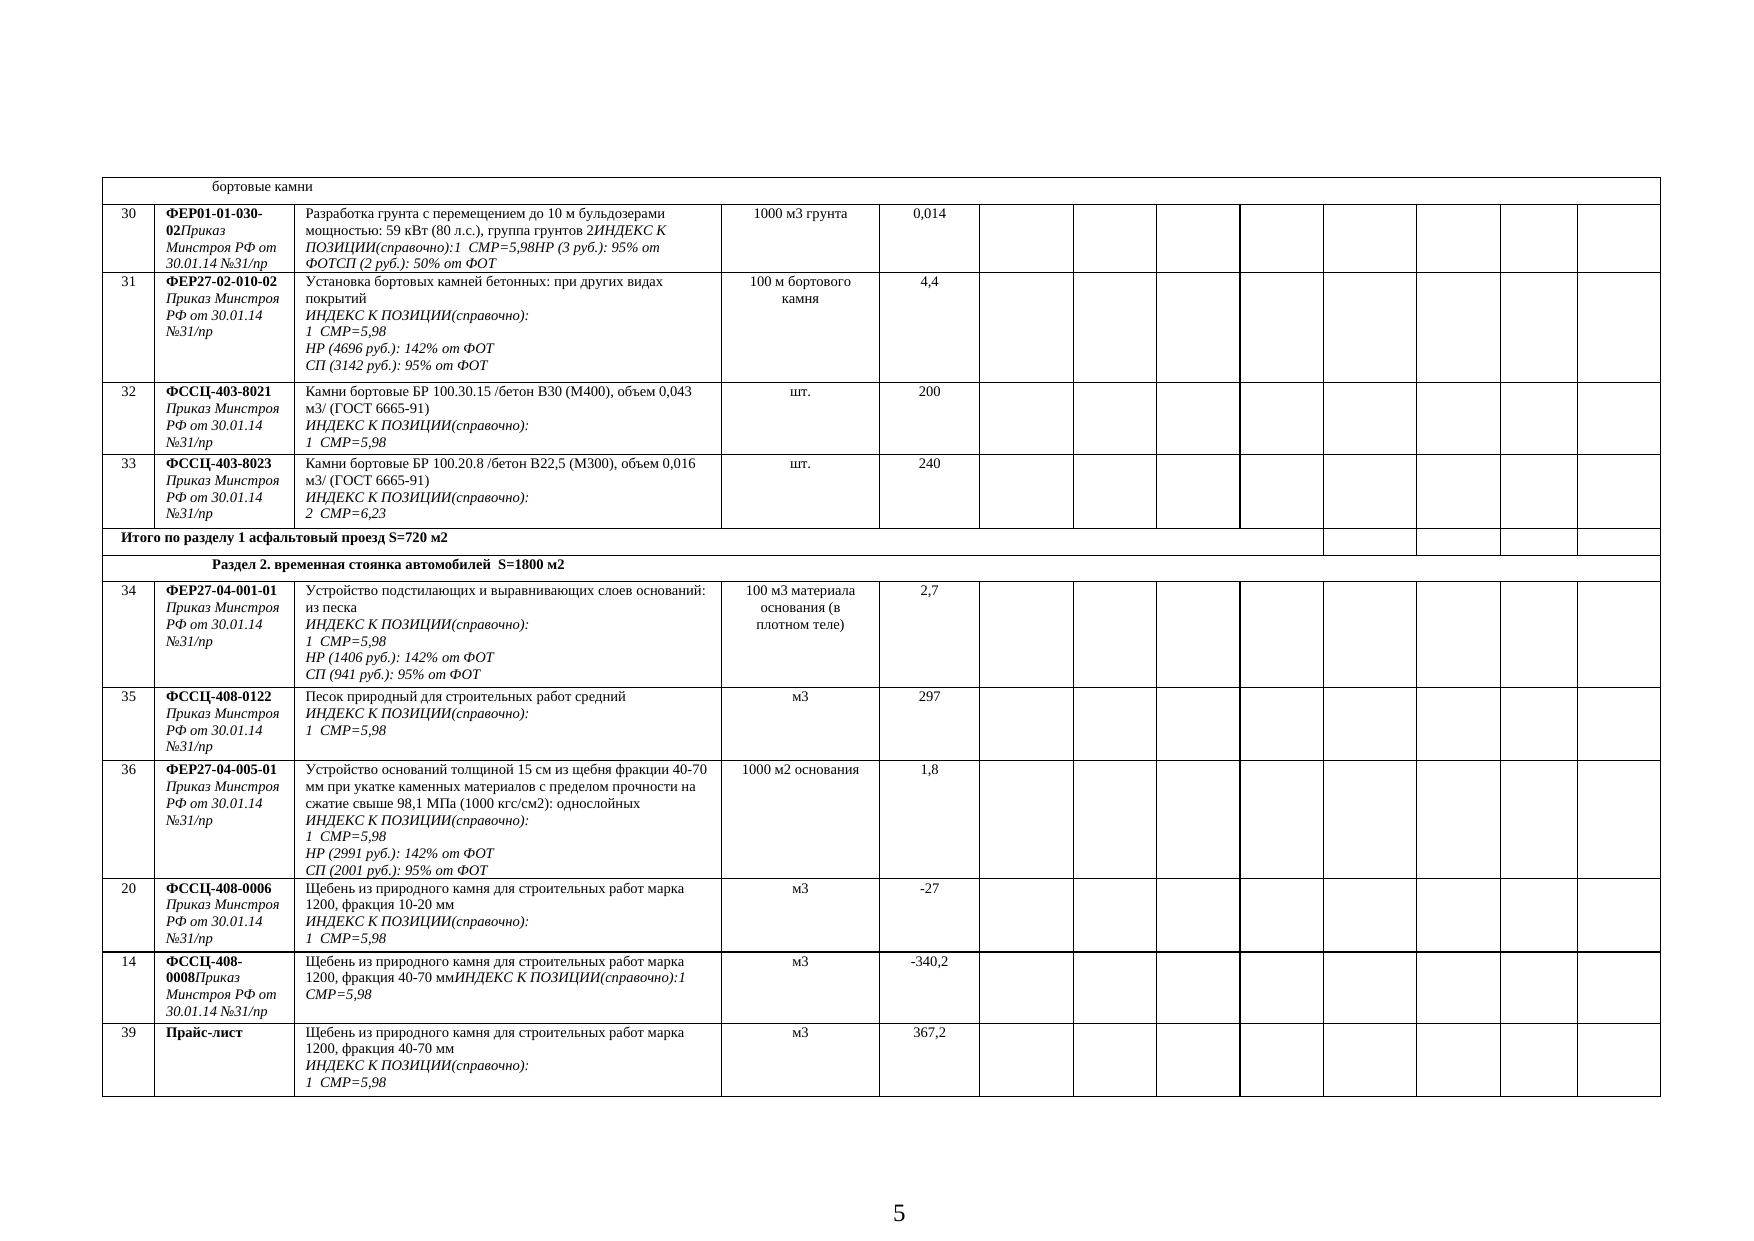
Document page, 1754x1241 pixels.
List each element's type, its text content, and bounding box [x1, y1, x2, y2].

table_cell [1324, 1024, 1416, 1096]
table_cell [1324, 205, 1416, 272]
table_cell [1241, 953, 1323, 1022]
table_cell [1501, 529, 1577, 554]
table_cell [1578, 953, 1660, 1022]
table_cell [1501, 205, 1577, 272]
table_cell [1157, 205, 1239, 272]
table_cell Щебень из природного камня для строительных работ марка 1200, фракция 40- ИНДЕКС К ПОЗИЦИИ(справочно): 1 СМР=5,98 [295, 1024, 721, 1096]
table_cell Песок природный для строительных работ средний ИНДЕКС К ПОЗИЦИИ(справочно): 1 СМР=5,98 [295, 688, 721, 760]
table_cell 33 [103, 455, 154, 528]
table_cell ФЕР27-04-001-01 Приказ Минстроя РФ от 30.01.14 №31/пр [155, 582, 294, 687]
table_cell [980, 879, 1073, 951]
table_cell 34 [103, 582, 154, 687]
table_cell бортовые камни [103, 178, 1660, 204]
table_cell материала основания (в плотном теле) [722, 582, 879, 687]
table_cell грунта [722, 205, 879, 272]
table_cell 240 [880, 455, 979, 528]
table_cell [1241, 582, 1323, 687]
table_cell Установка бортовых камней бетонных: при других видах покрытий ИНДЕКС К ПОЗИЦИИ(справочно): 1 СМР=5,98 НР (4696 руб.): 142% от ФОТ СП (3142 руб.): 95% от ФОТ [295, 273, 721, 382]
table_cell [1074, 953, 1156, 1022]
table_cell ФЕР01-01-030-02Приказ Минстроя РФ от 30.01.14 №31/пр [155, 205, 294, 272]
table_cell [1417, 205, 1500, 272]
table_cell [1417, 383, 1500, 454]
table_cell [1417, 688, 1500, 760]
table_cell шт. [722, 455, 879, 528]
table_cell м3 [722, 953, 879, 1022]
table_cell м3 [722, 688, 879, 760]
table_cell [980, 205, 1073, 272]
table_cell [1501, 1024, 1577, 1096]
table_cell 367,2 [880, 1024, 979, 1096]
table_cell [1417, 953, 1500, 1022]
table_cell [1157, 953, 1239, 1022]
table_cell -340,2 [880, 953, 979, 1022]
table_cell [1501, 383, 1577, 454]
table_cell [1157, 688, 1239, 760]
table_cell основания [722, 761, 879, 878]
table_cell [1501, 455, 1577, 528]
table_cell [1578, 273, 1660, 382]
table_cell м3 [722, 879, 879, 951]
table_cell [1578, 205, 1660, 272]
table_cell [1578, 1024, 1660, 1096]
table_cell [1157, 1024, 1239, 1096]
table_cell 36 [103, 761, 154, 878]
table_cell [1241, 879, 1323, 951]
table_cell [1074, 455, 1156, 528]
table_cell ФЕР27-02-010-02 Приказ Минстроя РФ от 30.01.14 №31/пр [155, 273, 294, 382]
table_cell Камни бортовые БР 100.30.15 /бетон В30 (М400), объем 0,043 м3/ (ГОСТ 6665-91) ИНДЕКС К ПОЗИЦИИ(справочно): 1 СМР=5,98 [295, 383, 721, 454]
table_cell 14 [103, 953, 154, 1022]
table_cell -27 [880, 879, 979, 951]
table_cell [1501, 953, 1577, 1022]
table_cell [1074, 383, 1156, 454]
table_cell [1324, 953, 1416, 1022]
table_cell ФССЦ-408-0122 Приказ Минстроя РФ от 30.01.14 №31/пр [155, 688, 294, 760]
table_cell 20 [103, 879, 154, 951]
table_cell 35 [103, 688, 154, 760]
table_cell [1324, 582, 1416, 687]
table_cell 31 [103, 273, 154, 382]
table_cell [1417, 455, 1500, 528]
table_cell ФССЦ-403-8021 Приказ Минстроя РФ от 30.01.14 №31/пр [155, 383, 294, 454]
table_cell [1417, 582, 1500, 687]
table_cell [1241, 273, 1323, 382]
table_cell Щебень из природного камня для строительных работ марка 1200, фракция 40-ИНДЕКС К ПОЗИЦИИ(справочно):1 СМР=5,98 [295, 953, 721, 1022]
table_cell 200 [880, 383, 979, 454]
table_cell ФССЦ-408-0008Приказ Минстроя РФ от 30.01.14 №31/пр [155, 953, 294, 1022]
table_cell 4,4 [880, 273, 979, 382]
table_cell [1074, 1024, 1156, 1096]
table_cell Камни бортовые БР 100.20.8 /бетон В22,5 (М300), объем 0,016 м3/ (ГОСТ 6665-91) ИНДЕКС К ПОЗИЦИИ(справочно): 2 СМР=6,23 [295, 455, 721, 528]
table_cell [1417, 879, 1500, 951]
table_cell [1074, 761, 1156, 878]
table_cell [1324, 455, 1416, 528]
table_cell 297 [880, 688, 979, 760]
table_cell [1241, 761, 1323, 878]
table_cell [1578, 688, 1660, 760]
table_cell [980, 761, 1073, 878]
table_cell [1324, 761, 1416, 878]
table_cell [1501, 273, 1577, 382]
table_cell Прайс-лист [155, 1024, 294, 1096]
table_cell [1578, 879, 1660, 951]
table_cell [1417, 1024, 1500, 1096]
table_cell [1157, 455, 1239, 528]
table_cell [1241, 688, 1323, 760]
table_cell 2,7 [880, 582, 979, 687]
table_cell [1501, 688, 1577, 760]
table_cell [1157, 383, 1239, 454]
table_cell [1074, 688, 1156, 760]
table_cell [1157, 879, 1239, 951]
table_cell Разработка грунта с перемещением до бульдозерами мощностью: 59 кВт (.с.), группа грунтов 2ИНДЕКС К ПОЗИЦИИ(справочно):1 СМР=5,98НР (3 руб.): 95% от ФОТСП (2 руб.): 50% от ФОТ [295, 205, 721, 272]
table_cell [1157, 582, 1239, 687]
table_cell [1578, 455, 1660, 528]
table_cell [1324, 688, 1416, 760]
table_cell бортового камня [722, 273, 879, 382]
table_cell [1501, 582, 1577, 687]
table_cell [1578, 761, 1660, 878]
table_cell Итого по разделу 1 асфальтовый проезд S=720 м2 [103, 529, 1323, 554]
table_cell [1074, 205, 1156, 272]
table_cell ФЕР27-04-005-01 Приказ Минстроя РФ от 30.01.14 №31/пр [155, 761, 294, 878]
table_cell [1417, 761, 1500, 878]
table_cell [1578, 383, 1660, 454]
table_cell [1074, 879, 1156, 951]
table_cell [1324, 273, 1416, 382]
table_cell [980, 383, 1073, 454]
table_cell Устройство оснований толщиной из щебня фракции 40- при укатке каменных материалов с пределом прочности на сжатие свыше 98,1 МПа (1000 кгс/см2): однослойных ИНДЕКС К ПОЗИЦИИ(справочно): 1 СМР=5,98 НР (2991 руб.): 142% от ФОТ СП (2001 руб.): 95% от ФОТ [295, 761, 721, 878]
table_cell ФССЦ-403-8023 Приказ Минстроя РФ от 30.01.14 №31/пр [155, 455, 294, 528]
table_cell 0,014 [880, 205, 979, 272]
table_cell 1,8 [880, 761, 979, 878]
table_cell шт. [722, 383, 879, 454]
table_cell [1241, 1024, 1323, 1096]
table_cell [1578, 529, 1660, 554]
table_cell [1578, 582, 1660, 687]
table_cell [1324, 529, 1416, 554]
table_cell [1241, 383, 1323, 454]
table_cell 30 [103, 205, 154, 272]
table_cell [980, 582, 1073, 687]
table_cell [1074, 273, 1156, 382]
table_cell [1324, 879, 1416, 951]
table_cell [1157, 273, 1239, 382]
table_cell [1417, 273, 1500, 382]
table_cell 39 [103, 1024, 154, 1096]
table_cell [1324, 383, 1416, 454]
table_cell [980, 688, 1073, 760]
table_cell [1241, 455, 1323, 528]
table_cell [1157, 761, 1239, 878]
table_cell [980, 1024, 1073, 1096]
table_cell [980, 273, 1073, 382]
table_cell [980, 953, 1073, 1022]
table_cell [1501, 879, 1577, 951]
table_cell ФССЦ-408-0006 Приказ Минстроя РФ от 30.01.14 №31/пр [155, 879, 294, 951]
table_cell 32 [103, 383, 154, 454]
table_cell Устройство подстилающих и выравнивающих слоев оснований: из песка ИНДЕКС К ПОЗИЦИИ(справочно): 1 СМР=5,98 НР (1406 руб.): 142% от ФОТ СП (941 руб.): 95% от ФОТ [295, 582, 721, 687]
table_cell [1241, 205, 1323, 272]
table_cell [1074, 582, 1156, 687]
table_cell [1417, 529, 1500, 554]
table_cell [1501, 761, 1577, 878]
table_cell м3 [722, 1024, 879, 1096]
table_cell Щебень из природного камня для строительных работ марка 1200, фракция 10- ИНДЕКС К ПОЗИЦИИ(справочно): 1 СМР=5,98 [295, 879, 721, 951]
table_cell Раздел 2. временная стоянка автомобилей S=1800 м2 [103, 556, 1660, 581]
table_cell [980, 455, 1073, 528]
